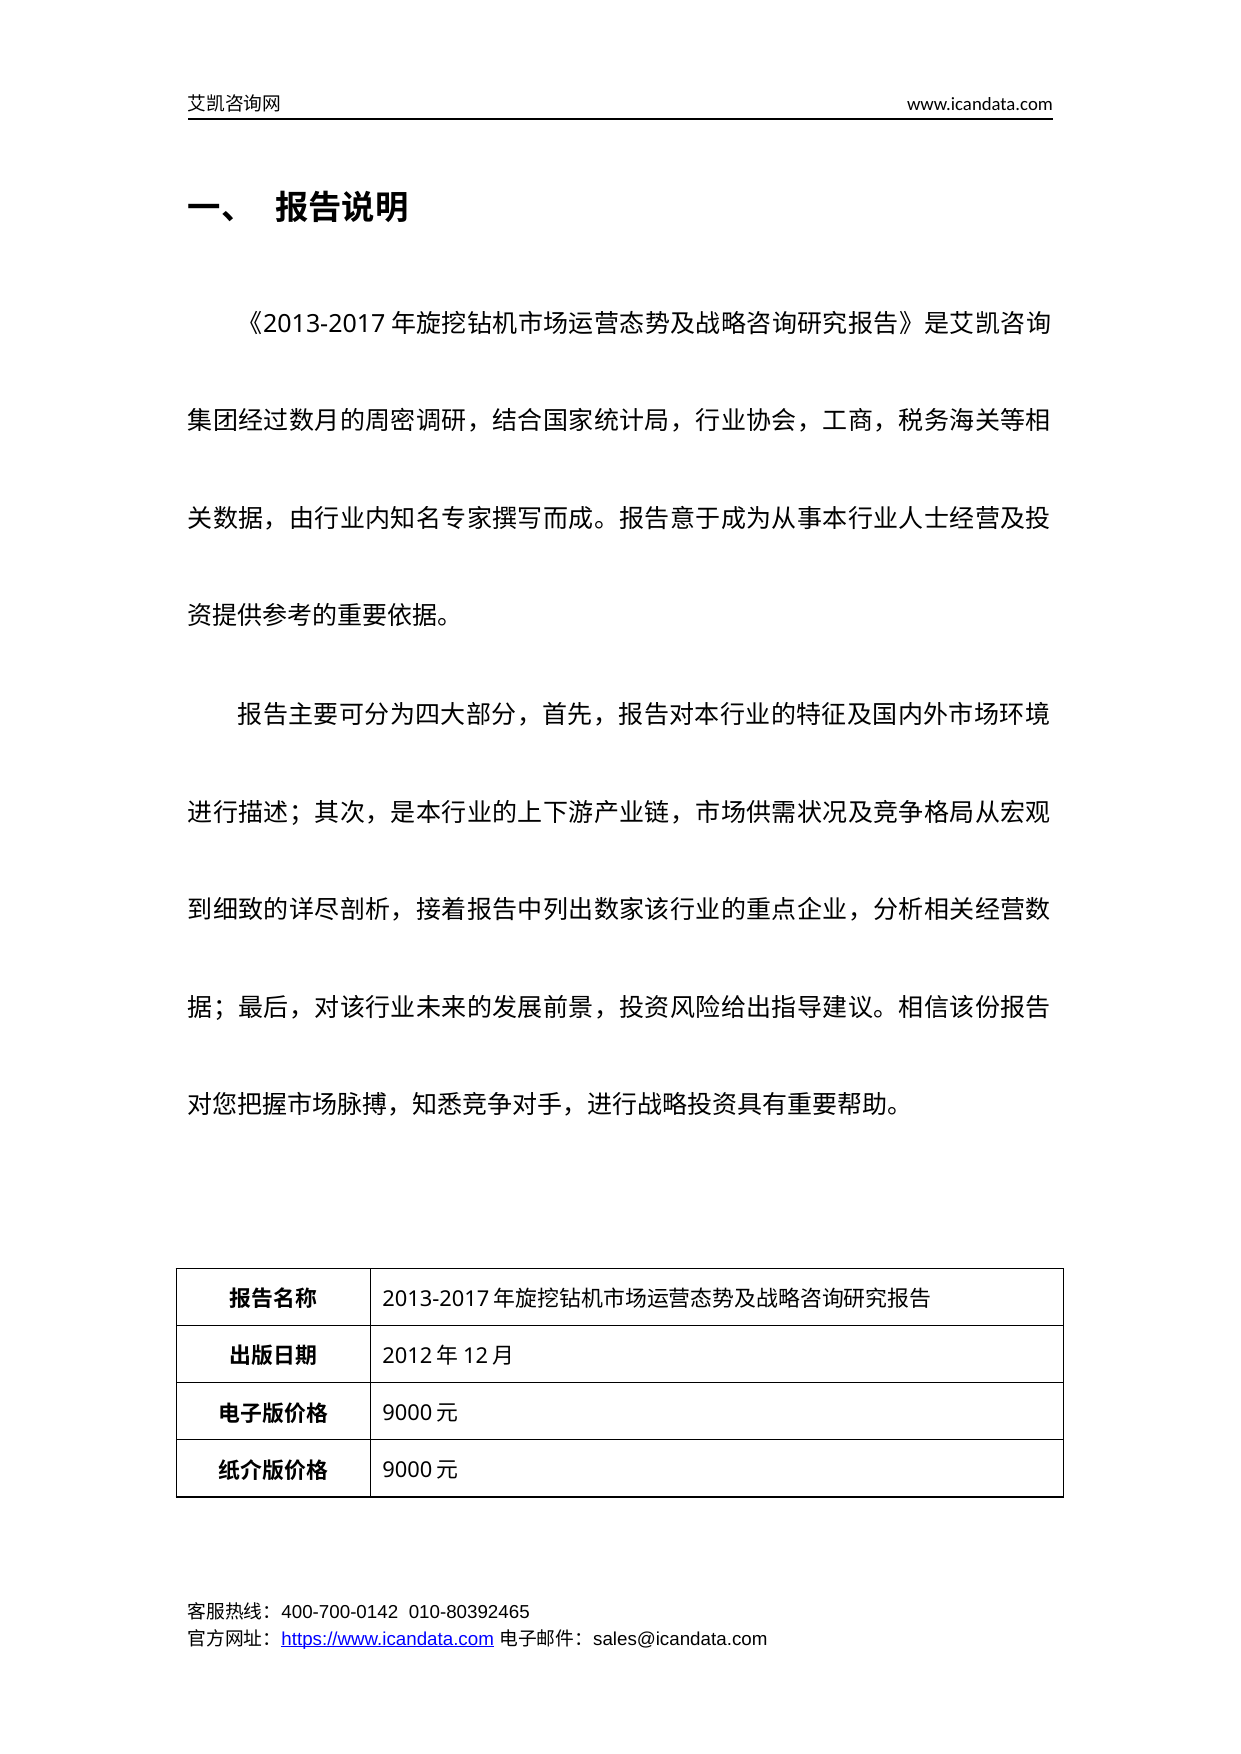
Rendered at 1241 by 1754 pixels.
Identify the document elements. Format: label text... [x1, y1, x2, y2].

table_header 2013-2017年旋挖钻机市场运营态势及战略咨询研究报告 [371, 1269, 1063, 1325]
table_cell 9000元 [371, 1440, 1063, 1496]
table_cell 电子版价格 [177, 1383, 370, 1439]
table_cell 出版日期 [177, 1326, 370, 1382]
table_cell 9000元 [371, 1383, 1063, 1439]
table_cell 纸介版价格 [177, 1440, 370, 1496]
text 《2013-2017年旋挖钻机市场运营态势及战略咨询研究报告》是艾凯咨询集团经过数月的周密调研，结合国家统计局，行业协会，工商，税务海关等相关数据，由行业内知名专家撰写而成。报告意于成为从事本行业人士经营及投资提供参考的重要依据。 [187, 289, 1053, 646]
text 报告主要可分为四大部分，首先，报告对本行业的特征及国内外市场环境进行描述；其次，是本行业的上下游产业链，市场供需状况及竞争格局从宏观到细致的详尽剖析，接着报告中列出数家该行业的重点企业，分析相关经营数据；最后，对该行业未来的发展前景，投资风险给出指导建议。相信该份报告对您把握市场脉搏，知悉竞争对手，进行战略投资具有重要帮助。 [187, 681, 1053, 1136]
subtitle 报告说明 [187, 172, 1053, 237]
table_cell 2012年12月 [371, 1326, 1063, 1382]
table_header 报告名称 [177, 1269, 370, 1325]
